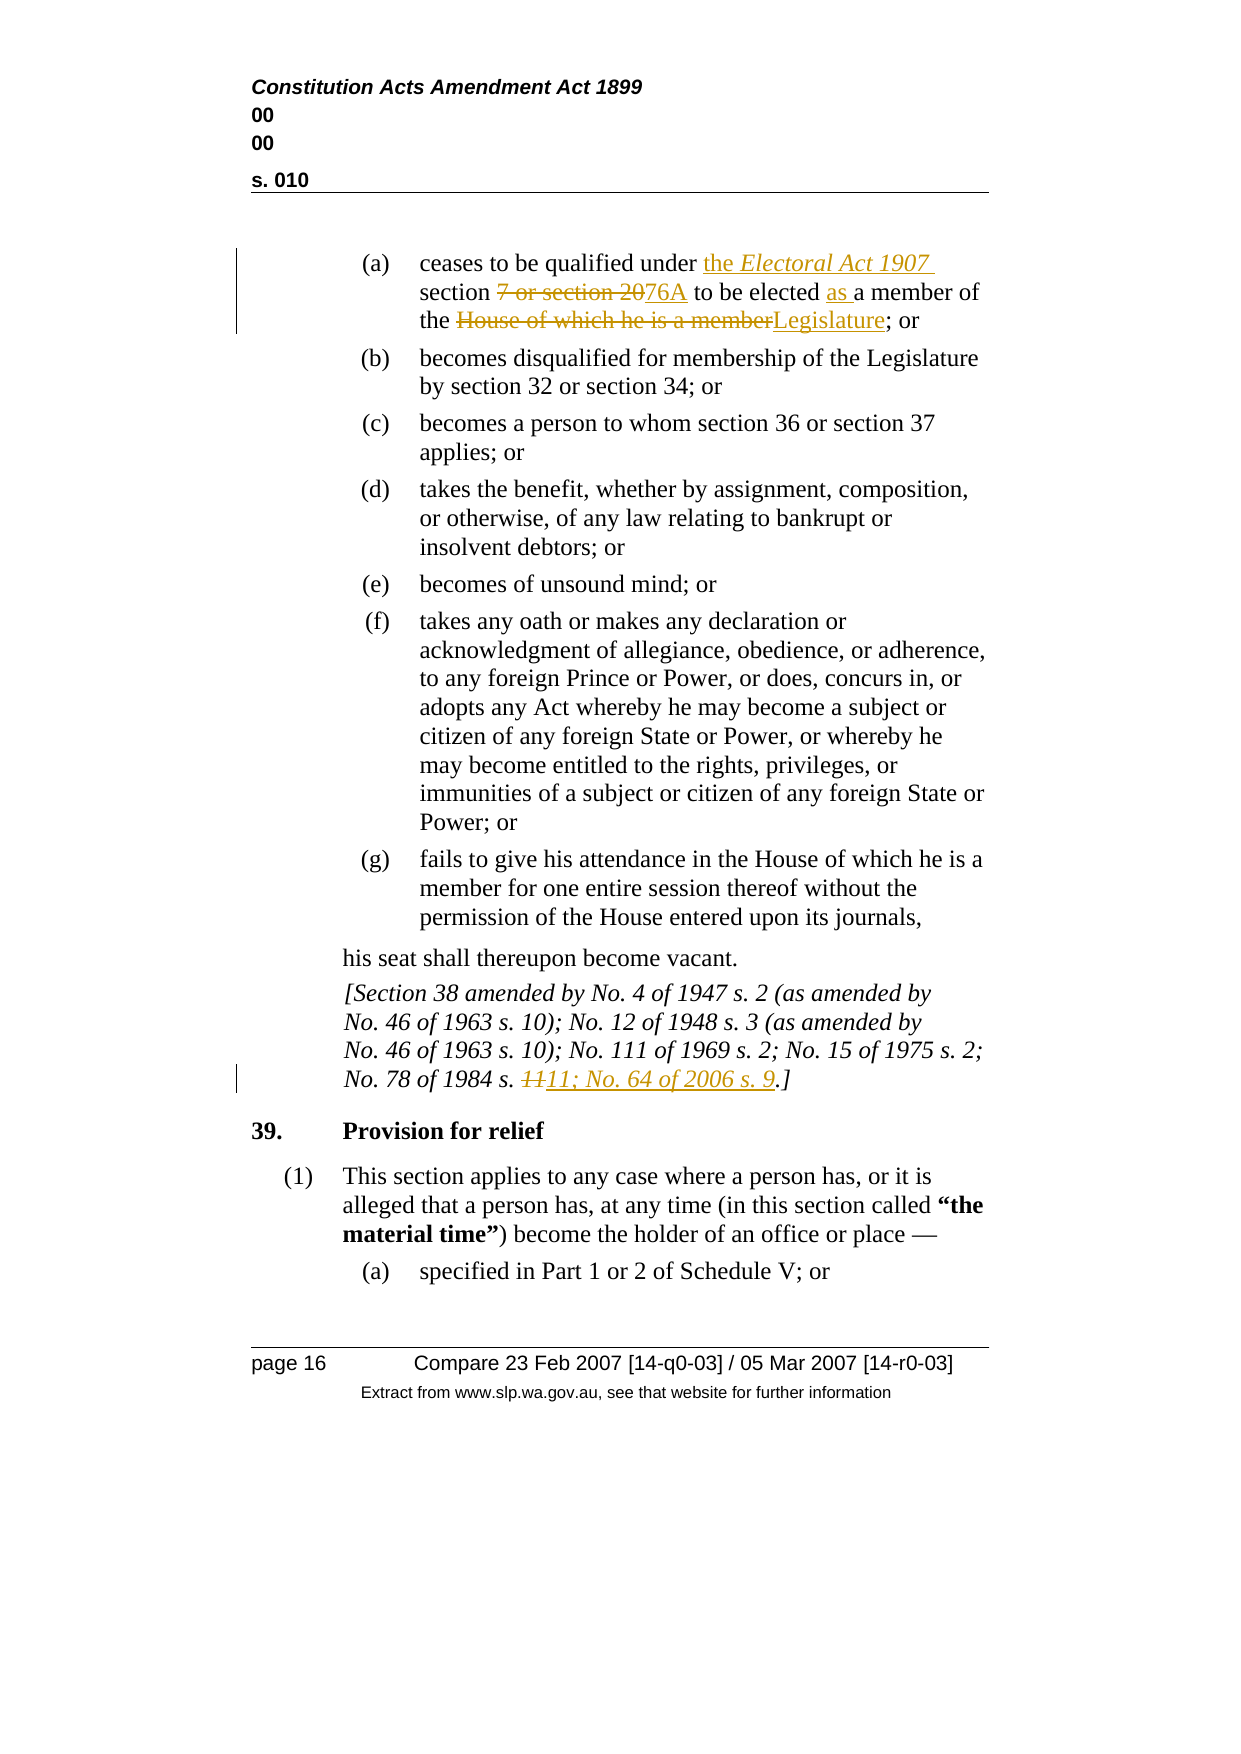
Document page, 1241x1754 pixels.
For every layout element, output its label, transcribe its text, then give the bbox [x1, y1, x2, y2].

text (g) fails to give his attendance in the House of which he is a member for one entire session thereof without the permission of the House entered upon its journals, [251, 844, 989, 931]
text (d) takes the benefit, whether by assignment, composition, or otherwise, of any law relating to bankrupt or insolvent debtors; or [251, 474, 989, 561]
text (a) ceases to be qualified under section to be elected a member of the ; or [251, 248, 989, 334]
text (1) This section applies to any case where a person has, or it is alleged that a person has, at any time (in this section called “the material time”) become the holder of an office or place — [251, 1161, 989, 1248]
text his seat shall thereupon become vacant. [251, 943, 989, 972]
text (c) becomes a person to whom section 36 or section 37 applies; or [251, 408, 989, 466]
text (a) specified in Part 1 or 2 of Schedule V; or [251, 1256, 989, 1285]
text (e) becomes of unsound mind; or [251, 569, 989, 598]
subtitle 39. Provision for relief [251, 1116, 989, 1145]
text (f) takes any oath or makes any declaration or acknowledgment of allegiance, obedience, or adherence, to any foreign Prince or Power, or does, concurs in, or adopts any Act whereby he may become a subject or citizen of any foreign State or Power, or whereby he may become entitled to the rights, privileges, or immunities of a subject or citizen of any foreign State or Power; or [251, 606, 989, 836]
text (b) becomes disqualified for membership of the Legislature by section 32 or section 34; or [251, 343, 989, 400]
text [Section 38 amended by No. 4 of 1947 s. 2 (as amended by No. 46 of 1963 s. 10); No. 12 of 1948 s. 3 (as amended by No. 46 of 1963 s. 10); No. 111 of 1969 s. 2; No. 15 of 1975 s. 2; No. 78 of 1984 s. .] [251, 978, 989, 1093]
